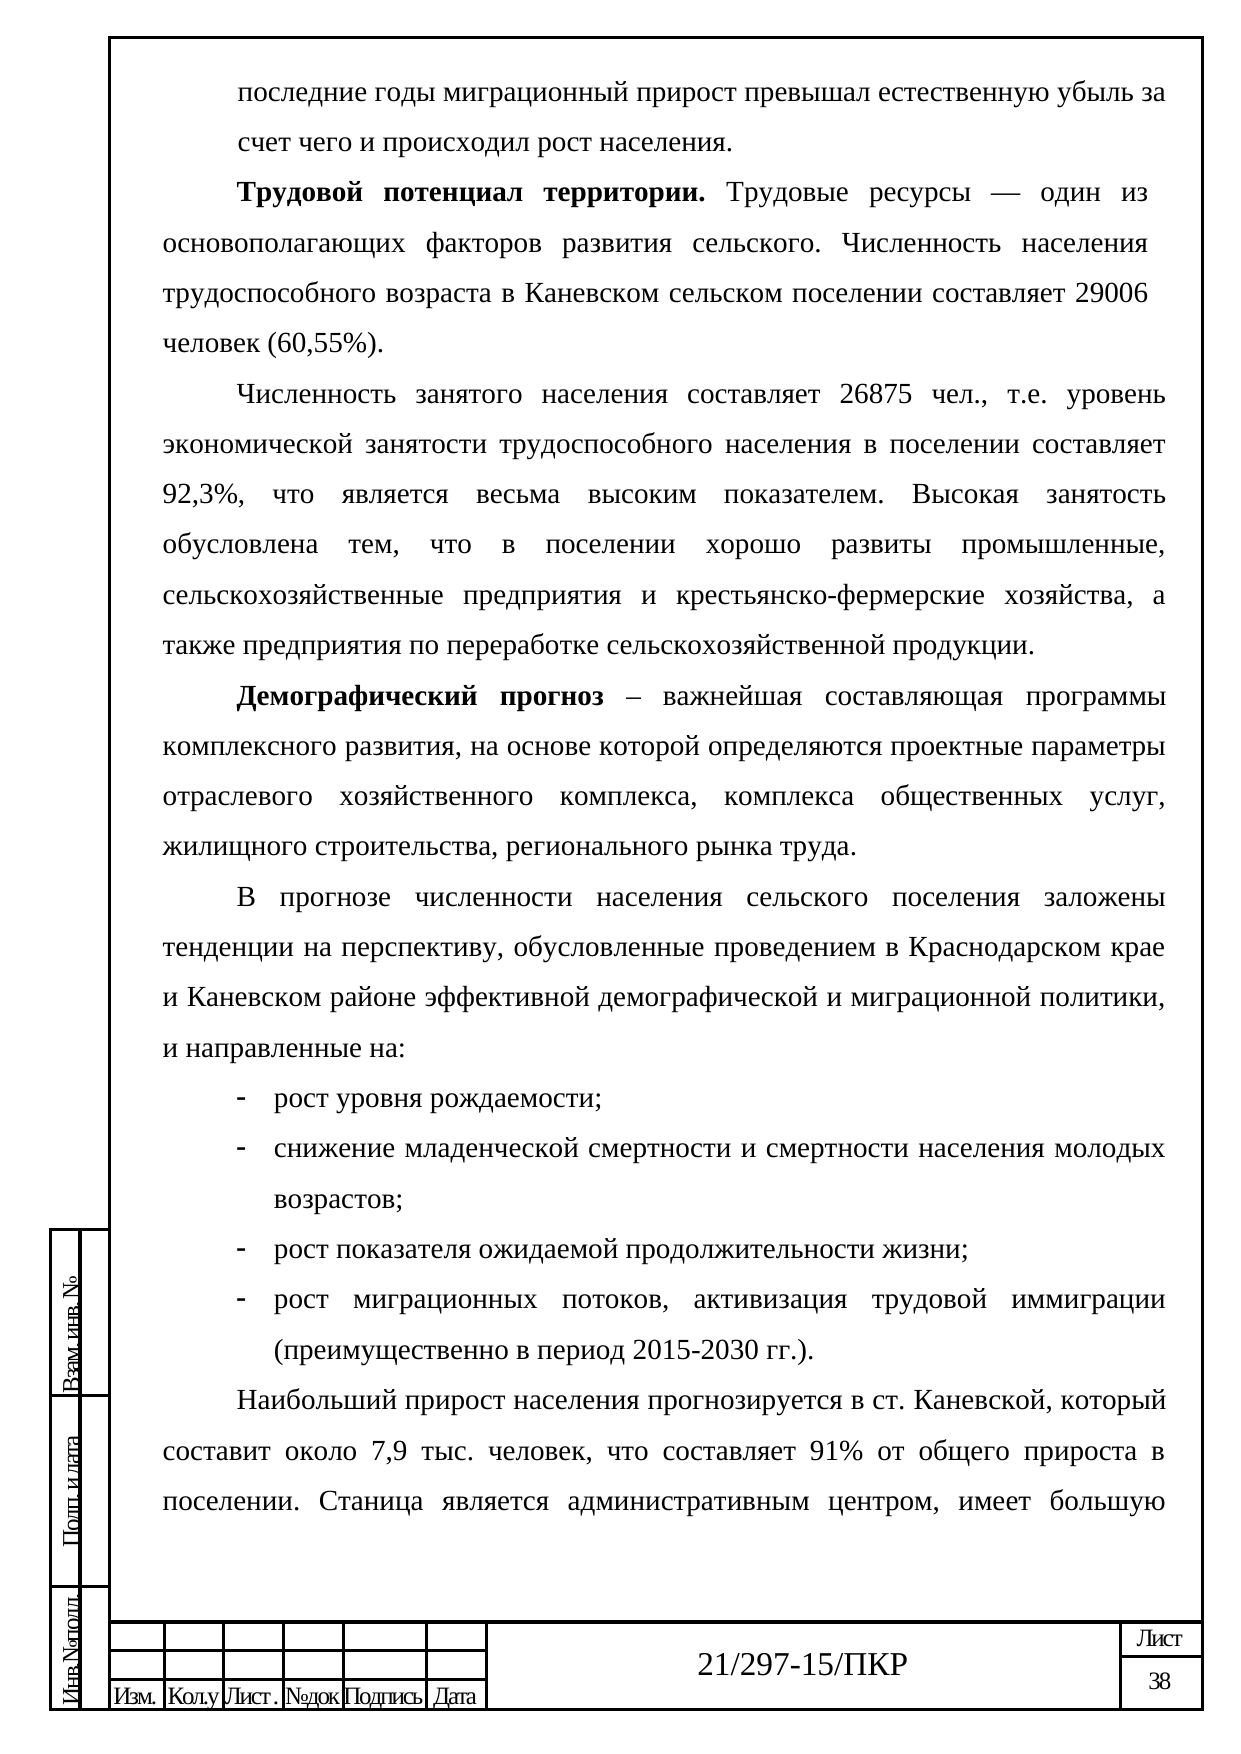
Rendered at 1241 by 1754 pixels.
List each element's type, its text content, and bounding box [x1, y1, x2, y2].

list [200, 74, 1166, 158]
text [162, 1382, 1166, 1517]
text Трудовой потенциал территории. Трудовые ресурсы — один из основополагающих факторов развития сельского. Численность населения трудоспособного возраста в Каневском сельском поселении составляет 29006 человек (60,55%). [162, 174, 1149, 359]
list рост показателя ожидаемой продолжительности жизни; [236, 1231, 1166, 1265]
text Численность занятого населения составляет 26875 чел., т.е. уровень экономической занятости трудоспособного населения в поселении составляет 92,3%, что является весьма высоким показателем. Высокая занятость обусловлена тем, что в поселении хорошо развиты промышленные, сельскохозяйственные предприятия и крестьянско-фермерские хозяйства, а также предприятия по переработке сельскохозяйственной продукции. [162, 376, 1166, 661]
list рост уровня рождаемости; [236, 1080, 1166, 1114]
list снижение младенческой смертности и смертности населения молодых возрастов; [236, 1131, 1166, 1214]
text В прогнозе численности населения сельского поселения заложены тенденции на перспективу, обусловленные проведением в Краснодарском крае и Каневском районе эффективной демографической и миграционной политики, и направленные на: [162, 879, 1166, 1063]
list рост миграционных потоков, активизация трудовой иммиграции (преимущественно в период 2015-2030 гг.). [236, 1282, 1166, 1366]
text Демографический прогноз – важнейшая составляющая программы комплексного развития, на основе которой определяются проектные параметры отраслевого хозяйственного комплекса, комплекса общественных услуг, жилищного строительства, регионального рынка труда. [162, 678, 1166, 862]
